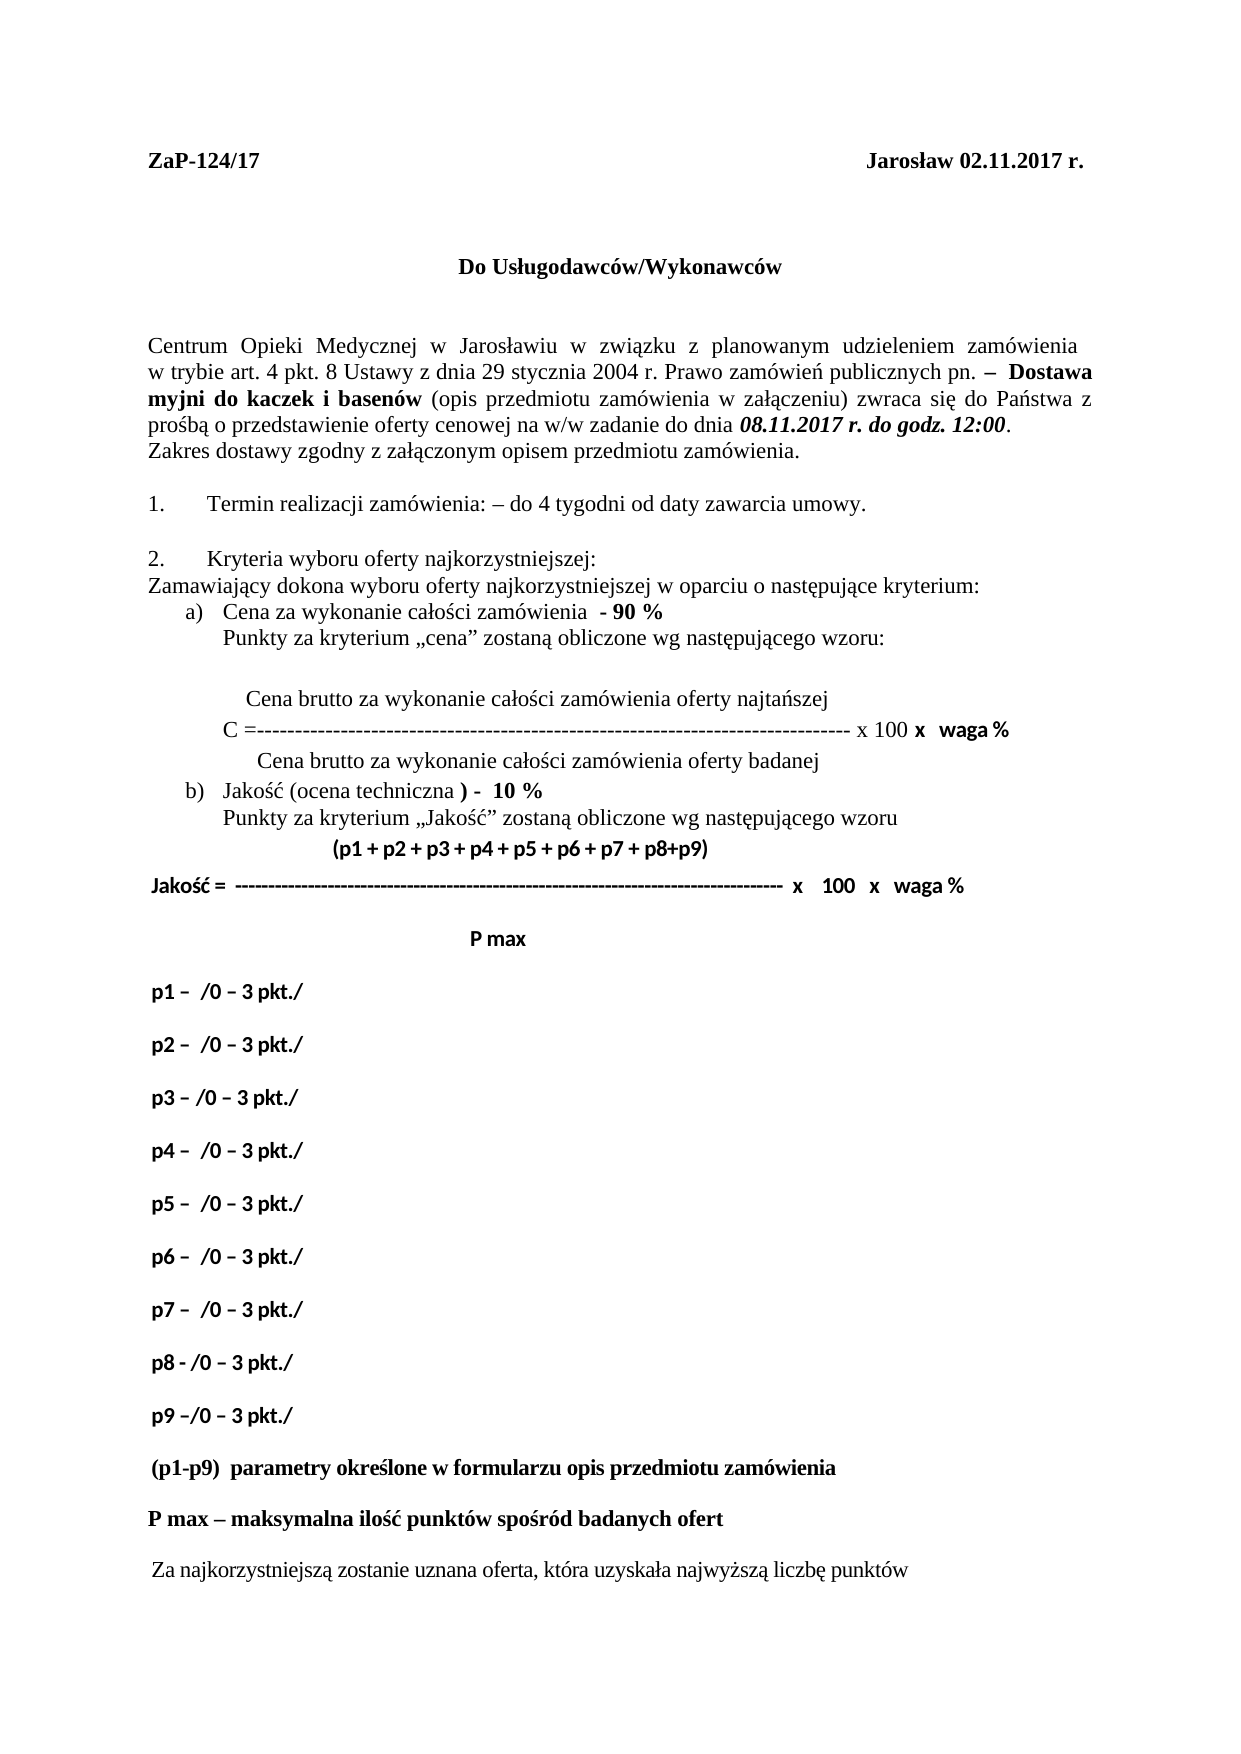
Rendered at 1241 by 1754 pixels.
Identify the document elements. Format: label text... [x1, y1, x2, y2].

text P max – maksymalna ilość punktów spośród badanych ofert [148, 1506, 1093, 1532]
list Cena brutto za wykonanie całości zamówienia oferty badanej [223, 747, 1093, 773]
text p4 – /0 – 3 pkt./ [151, 1136, 1093, 1164]
text p8 - /0 – 3 pkt./ [151, 1348, 1093, 1376]
list Punkty za kryterium „cena” zostaną obliczone wg następującego wzoru: [223, 624, 1093, 651]
list Punkty za kryterium „Jakość” zostaną obliczone wg następującego wzoru [223, 804, 1093, 830]
text Do Usługodawców/Wykonawców [148, 253, 1093, 279]
text (p1 + p2 + p3 + p4 + p5 + p6 + p7 + p8+p9) [151, 834, 1093, 863]
list Cena brutto za wykonanie całości zamówienia oferty najtańszej [223, 685, 1093, 711]
text Za najkorzystniejszą zostanie uznana oferta, która uzyskała najwyższą liczbę punktów [151, 1557, 1093, 1583]
list Termin realizacji zamówienia: – do 4 tygodni od daty zawarcia umowy. [148, 490, 1093, 517]
text p6 – /0 – 3 pkt./ [151, 1242, 1093, 1270]
text p5 – /0 – 3 pkt./ [151, 1189, 1093, 1217]
text p3 – /0 – 3 pkt./ [151, 1083, 1093, 1111]
text Zakres dostawy zgodny z załączonym opisem przedmiotu zamówienia. [148, 437, 1093, 464]
list Jakość (ocena techniczna ) - 10 % [185, 777, 1093, 804]
text ZaP-124/17 Jarosław 02.11.2017 r. [148, 148, 1093, 174]
text p7 – /0 – 3 pkt./ [151, 1295, 1093, 1323]
text P max [151, 924, 1093, 952]
list C =------------------------------------------------------------------------------ x 100 x waga % [223, 715, 1093, 743]
text (p1-p9) parametry określone w formularzu opis przedmiotu zamówienia [151, 1454, 1093, 1481]
text Centrum Opieki Medycznej w Jarosławiu w związku z planowanym udzieleniem zamówienia w trybie art. 4 pkt. 8 Ustawy z dnia 29 stycznia 2004 r. Prawo zamówień publicznych pn. – Dostawa myjni do kaczek i basenów (opis przedmiotu zamówienia w załączeniu) zwraca się do Państwa z prośbą o przedstawienie oferty cenowej na w/w zadanie do dnia 08.11.2017 r. do godz. 12:00. [148, 332, 1093, 437]
list Cena za wykonanie całości zamówienia - 90 % [185, 598, 1093, 624]
text p9 –/0 – 3 pkt./ [151, 1401, 1093, 1429]
text p1 – /0 – 3 pkt./ [151, 977, 1093, 1005]
text Jakość = ----------------------------------------------------------------------------------- x 100 x waga % [151, 871, 1093, 899]
list Kryteria wyboru oferty najkorzystniejszej: [148, 545, 1093, 572]
text Zamawiający dokona wyboru oferty najkorzystniejszej w oparciu o następujące kryterium: [148, 572, 1093, 598]
text p2 – /0 – 3 pkt./ [151, 1030, 1093, 1058]
